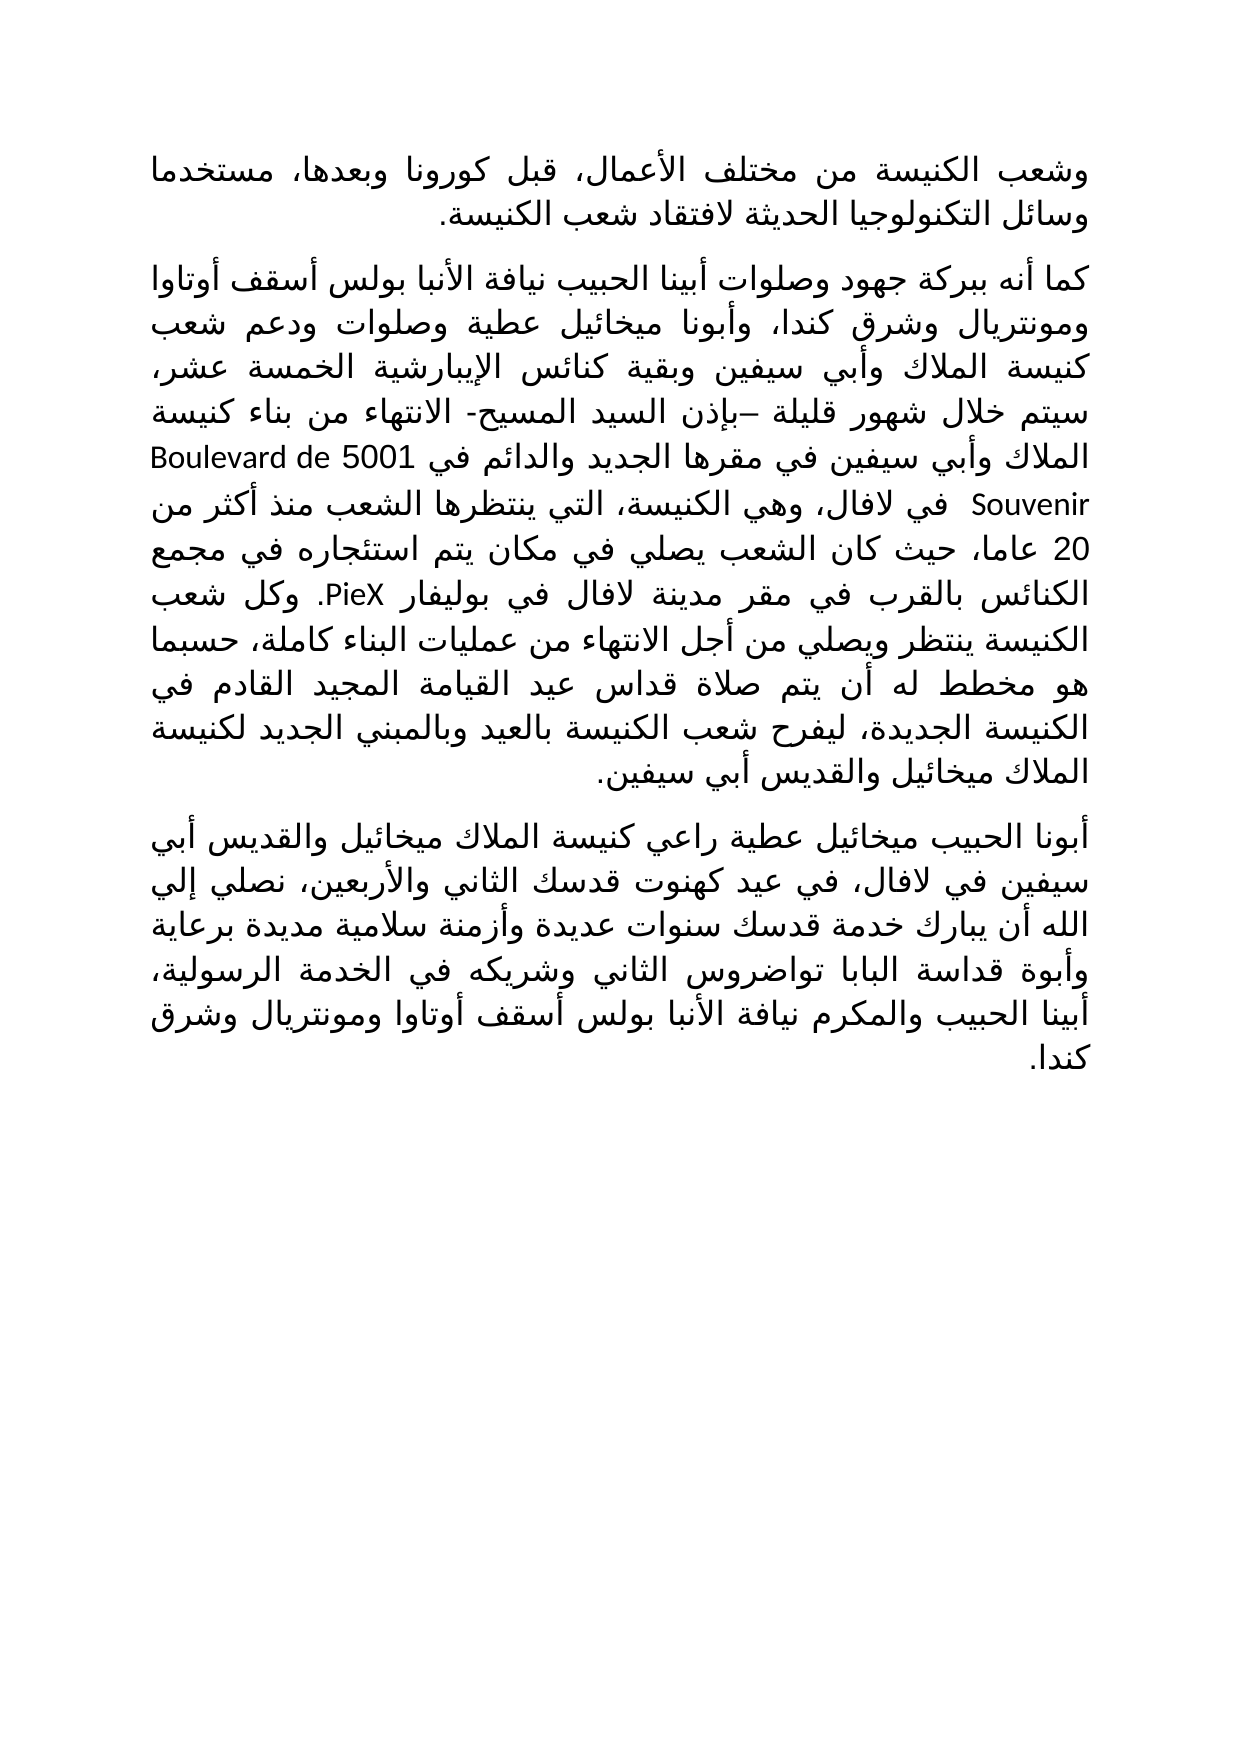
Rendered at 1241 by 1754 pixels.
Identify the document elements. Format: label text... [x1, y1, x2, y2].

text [150, 150, 1090, 233]
text كما أنه ببركة جهود وصلوات أبينا الحبيب نيافة الأنبا بولس أسقف أوتاوا ومونتريال وشرق كندا، وأبونا ميخائيل عطية وصلوات ودعم شعب كنيسة الملاك وأبي سيفين وبقية كنائس الإيبارشية الخمسة عشر، سيتم خلال شهور قليلة –بإذن السيد المسيح- الانتهاء من بناء كنيسة الملاك وأبي سيفين في مقرها الجديد والدائم في 5001 Boulevard de Souvenir في لافال، وهي الكنيسة، التي ينتظرها الشعب منذ أكثر من 20 عاما، حيث كان الشعب يصلي في مكان يتم استئجاره في مجمع الكنائس بالقرب في مقر مدينة لافال في بوليفار PieX. وكل شعب الكنيسة ينتظر ويصلي من أجل الانتهاء من عمليات البناء كاملة، حسبما هو مخطط له أن يتم صلاة قداس عيد القيامة المجيد القادم في الكنيسة الجديدة، ليفرح شعب الكنيسة بالعيد وبالمبني الجديد لكنيسة الملاك ميخائيل والقديس أبي سيفين. [150, 259, 1090, 791]
text أبونا الحبيب ميخائيل عطية راعي كنيسة الملاك ميخائيل والقديس أبي سيفين في لافال، في عيد كهنوت قدسك الثاني والأربعين، نصلي إلي الله أن يبارك خدمة قدسك سنوات عديدة وأزمنة سلامية مديدة برعاية وأبوة قداسة البابا تواضروس الثاني وشريكه في الخدمة الرسولية، أبينا الحبيب والمكرم نيافة الأنبا بولس أسقف أوتاوا ومونتريال وشرق كندا. [150, 817, 1090, 1076]
